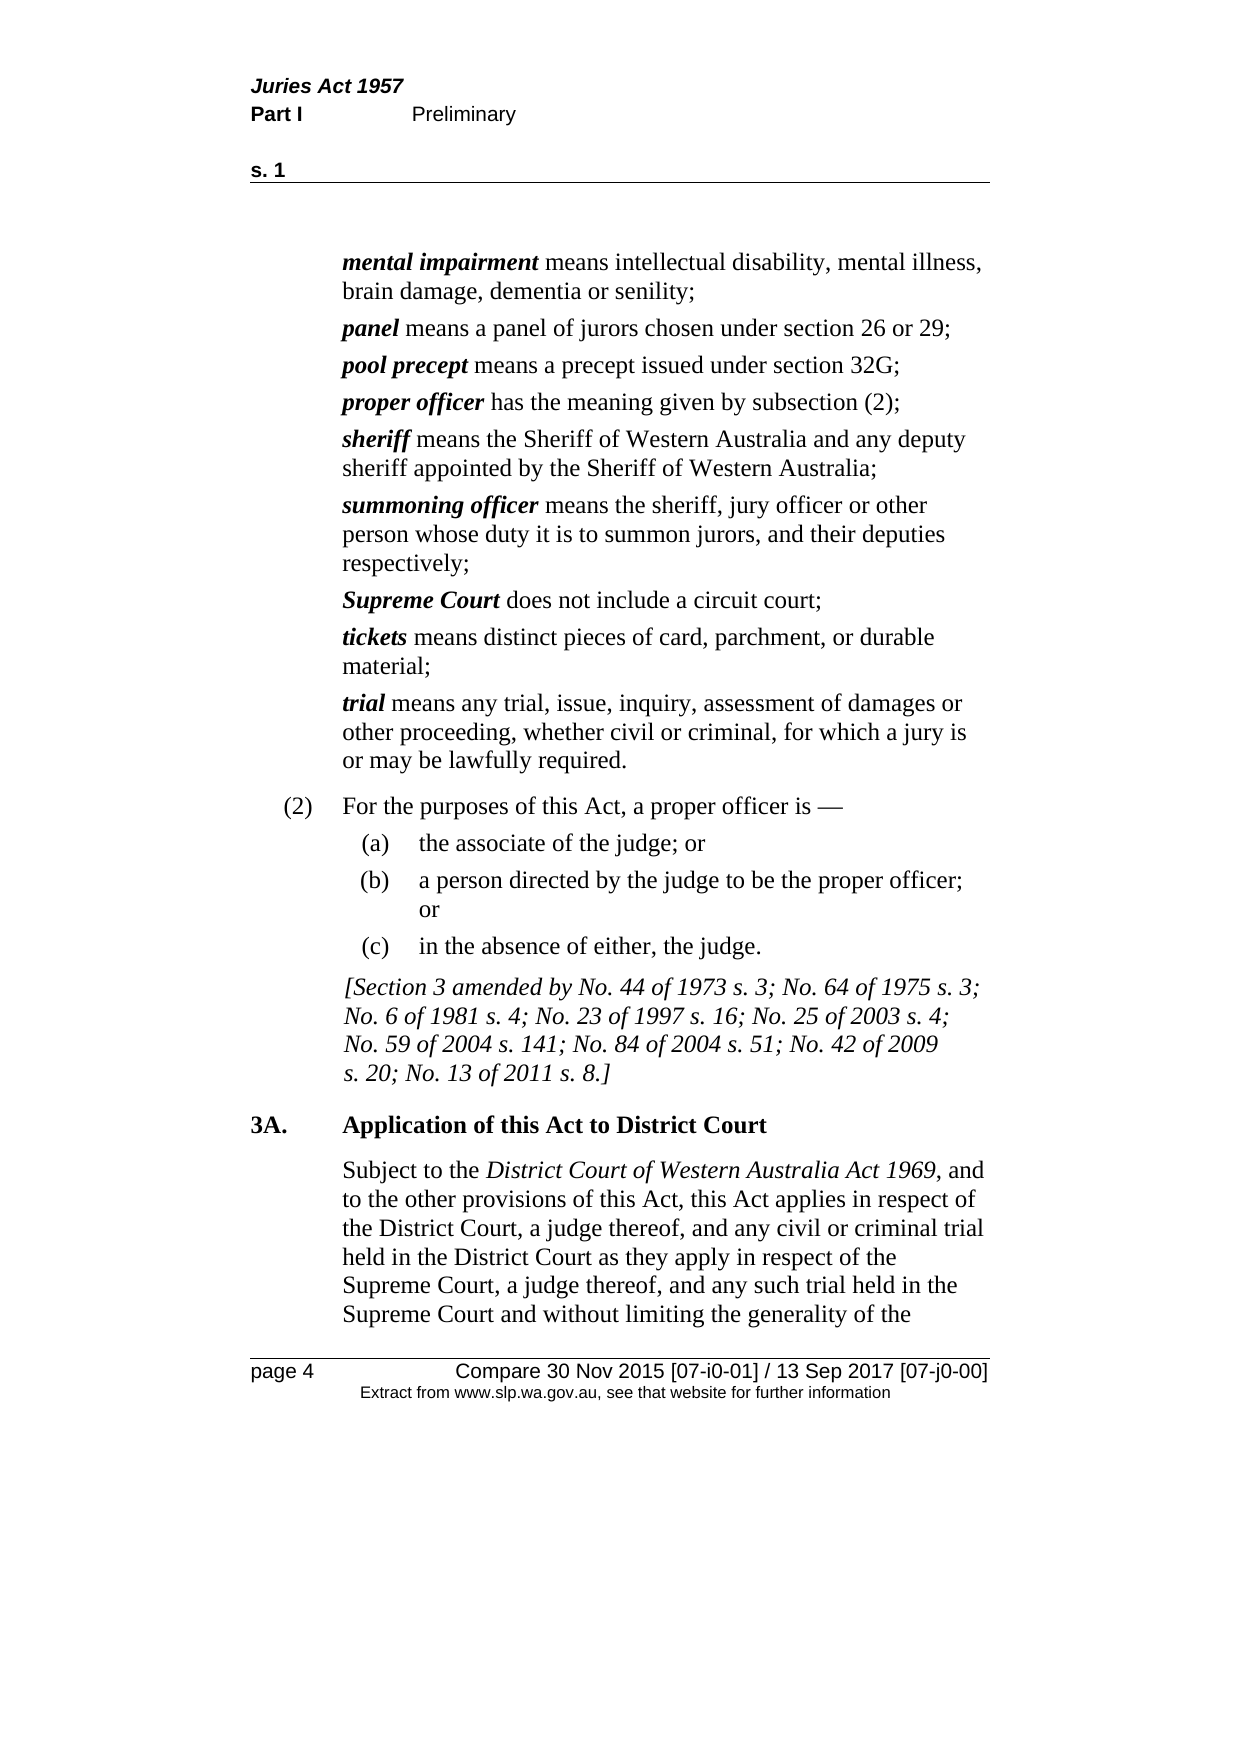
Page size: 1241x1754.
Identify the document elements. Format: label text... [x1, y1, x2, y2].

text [250, 1155, 990, 1328]
text (2) For the purposes of this Act, a proper officer is — [250, 791, 990, 819]
text (a) the associate of the judge; or [250, 828, 990, 857]
text tickets means distinct pieces of card, parchment, or durable material; [250, 622, 990, 679]
text [Section 3 amended by No. 44 of 1973 s. 3; No. 64 of 1975 s. 3; No. 6 of 1981 s. 4; No. 23 of 1997 s. 16; No. 25 of 2003 s. 4; No. 59 of 2004 s. 141; No. 84 of 2004 s. 51; No. 42 of 2009 s. 20; No. 13 of 2011 s. 8.] [250, 972, 990, 1087]
subtitle 3A. Application of this Act to District Court [250, 1110, 990, 1139]
text summoning officer means the sheriff, jury officer or other person whose duty it is to summon jurors, and their deputies respectively; [250, 490, 990, 577]
text trial means any trial, issue, inquiry, assessment of damages or other proceeding, whether civil or criminal, for which a jury is or may be lawfully required. [250, 688, 990, 774]
text (c) in the absence of either, the judge. [250, 931, 990, 959]
text panel means a panel of jurors chosen under section 26 or 29; [250, 313, 990, 342]
text Supreme Court does not include a circuit court; [250, 585, 990, 614]
text sheriff means the Sheriff of Western Australia and any deputy sheriff appointed by the Sheriff of Western Australia; [250, 424, 990, 482]
text proper officer has the meaning given by subsection (2); [250, 387, 990, 416]
text pool precept means a precept issued under section 32G; [250, 350, 990, 379]
text (b) a person directed by the judge to be the proper officer; or [250, 865, 990, 922]
text mental impairment means intellectual disability, mental illness, brain damage, dementia or senility; [250, 247, 990, 305]
